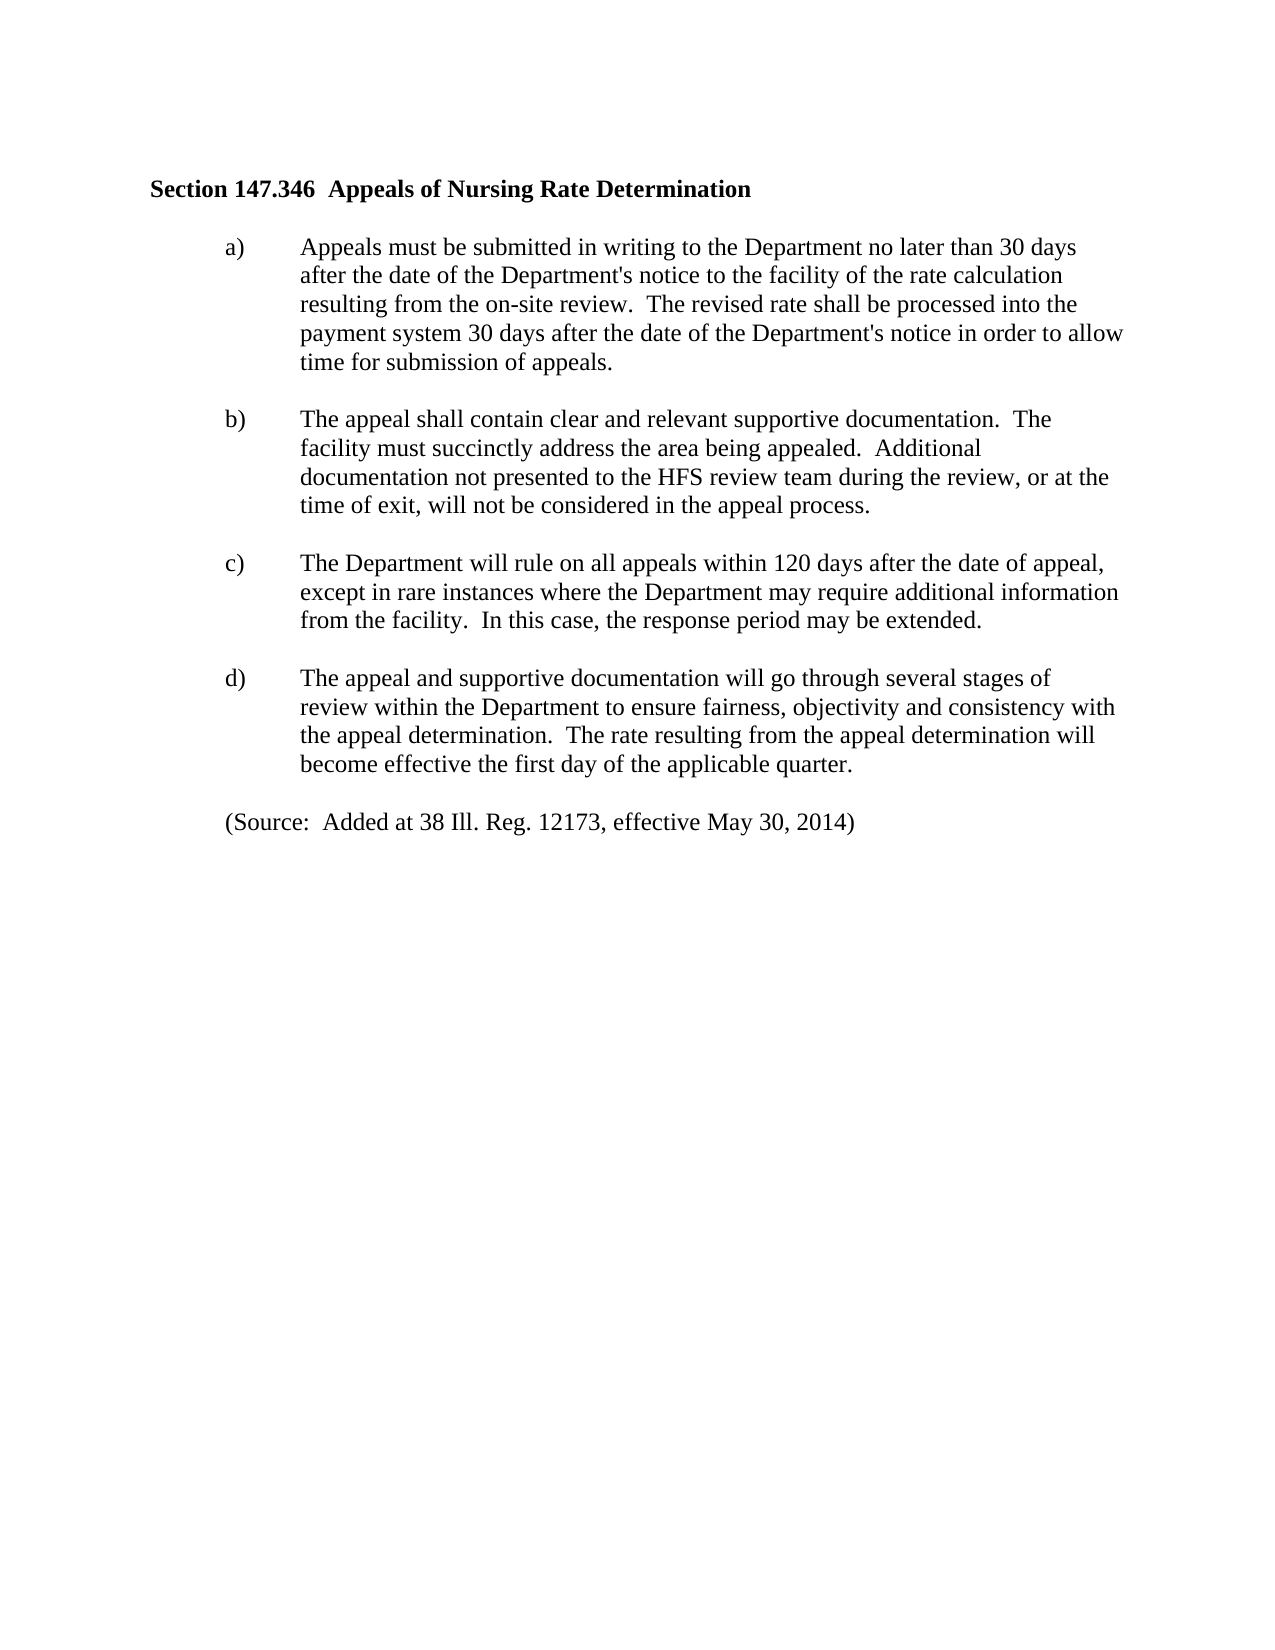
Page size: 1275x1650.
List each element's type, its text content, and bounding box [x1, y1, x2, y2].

text a) Appeals must be submitted in writing to the Department no later than 30 days after the date of the Department's notice to the facility of the rate calculation resulting from the on-site review. The revised rate shall be processed into the payment system 30 days after the date of the Department's notice in order to allow time for submission of appeals. [225, 232, 1125, 375]
text d) The appeal and supportive documentation will go through several stages of review within the Department to ensure fairness, objectivity and consistency with the appeal determination. The rate resulting from the appeal determination will become effective the first day of the applicable quarter. [225, 663, 1125, 778]
text b) The appeal shall contain clear and relevant supportive documentation. The facility must succinctly address the area being appealed. Additional documentation not presented to the HFS review team during the review, or at the time of exit, will not be considered in the appeal process. [225, 404, 1125, 519]
text Section 147.346 Appeals of Nursing Rate Determination [150, 174, 1125, 203]
text c) The Department will rule on all appeals within 120 days after the date of appeal, except in rare instances where the Department may require additional information from the facility. In this case, the response period may be extended. [225, 548, 1125, 634]
text (Source: Added at 38 Ill. Reg. 12173, effective May 30, 2014) [225, 807, 1125, 835]
